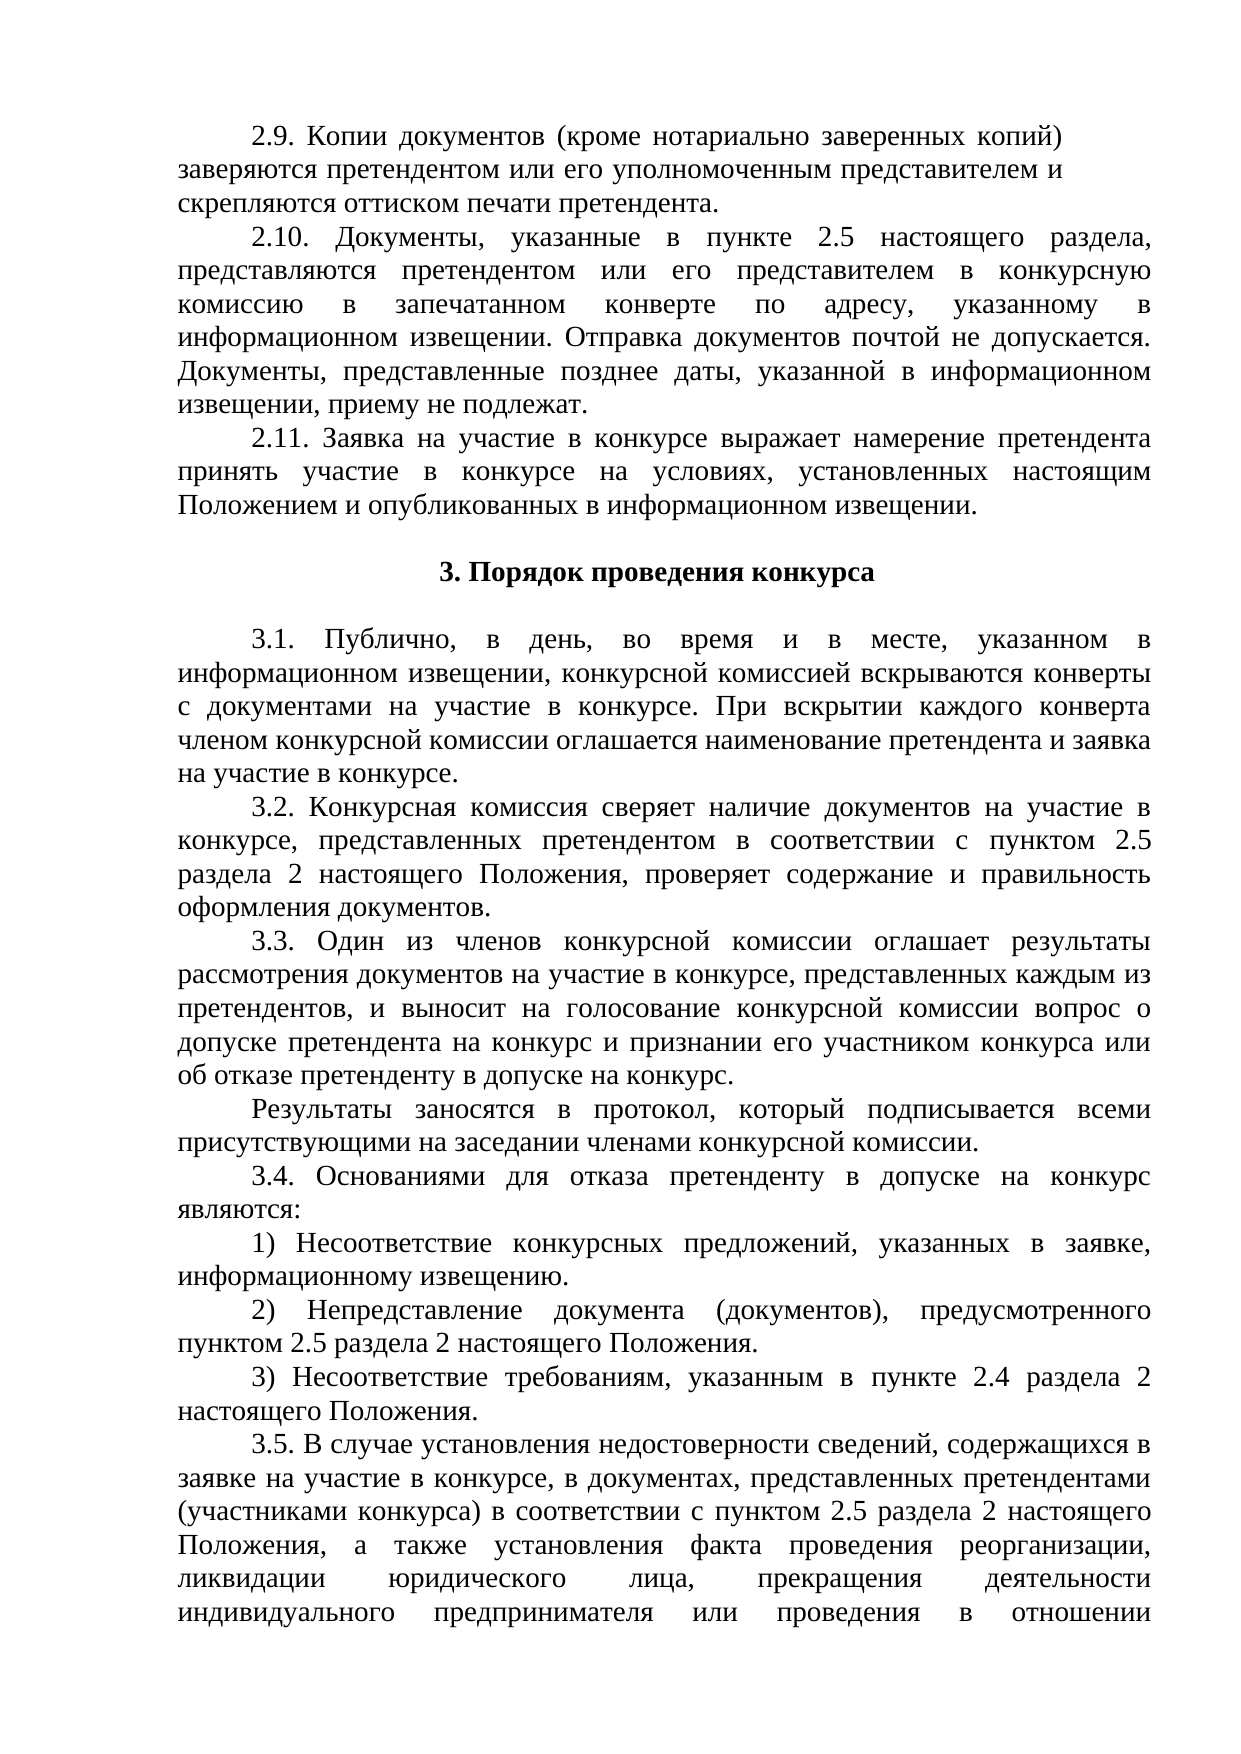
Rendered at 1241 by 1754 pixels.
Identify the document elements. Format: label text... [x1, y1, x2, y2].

text 2) Непредставление документа (документов), предусмотренного пунктом 2.5 раздела 2 настоящего Положения. [177, 1292, 1152, 1359]
text 3.3. Один из членов конкурсной комиссии оглашает результаты рассмотрения документов на участие в конкурсе, представленных каждым из претендентов, и выносит на голосование конкурсной комиссии вопрос о допуске претендента на конкурс и признании его участником конкурса или об отказе претенденту в допуске на конкурс. [177, 923, 1152, 1091]
text 3.2. Конкурсная комиссия сверяет наличие документов на участие в конкурсе, представленных претендентом в соответствии с пунктом 2.5 раздела 2 настоящего Положения, проверяет содержание и правильность оформления документов. [177, 789, 1152, 923]
text 3. Порядок проведения конкурса [177, 554, 1063, 588]
text 2.10. Документы, указанные в пункте 2.5 настоящего раздела, представляются претендентом или его представителем в конкурсную комиссию в запечатанном конверте по адресу, указанному в информационном извещении. Отправка документов почтой не допускается. Документы, представленные позднее даты, указанной в информационном извещении, приему не подлежат. [177, 219, 1152, 420]
text 3) Несоответствие требованиям, указанным в пункте 2.4 раздела 2 настоящего Положения. [177, 1359, 1152, 1426]
text 3.1. Публично, в день, во время и в месте, указанном в информационном извещении, конкурсной комиссией вскрываются конверты с документами на участие в конкурсе. При вскрытии каждого конверта членом конкурсной комиссии оглашается наименование претендента и заявка на участие в конкурсе. [177, 621, 1152, 789]
text Результаты заносятся в протокол, который подписывается всеми присутствующими на заседании членами конкурсной комиссии. [177, 1091, 1152, 1158]
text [177, 1426, 1152, 1627]
text 1) Несоответствие конкурсных предложений, указанных в заявке, информационному извещению. [177, 1225, 1152, 1292]
text 2.11. Заявка на участие в конкурсе выражает намерение претендента принять участие в конкурсе на условиях, установленных настоящим Положением и опубликованных в информационном извещении. [177, 420, 1152, 521]
text 3.4. Основаниями для отказа претенденту в допуске на конкурс являются: [177, 1158, 1152, 1225]
text 2.9. Копии документов (кроме нотариально заверенных копий) заверяются претендентом или его уполномоченным представителем и скрепляются оттиском печати претендента. [177, 118, 1063, 219]
